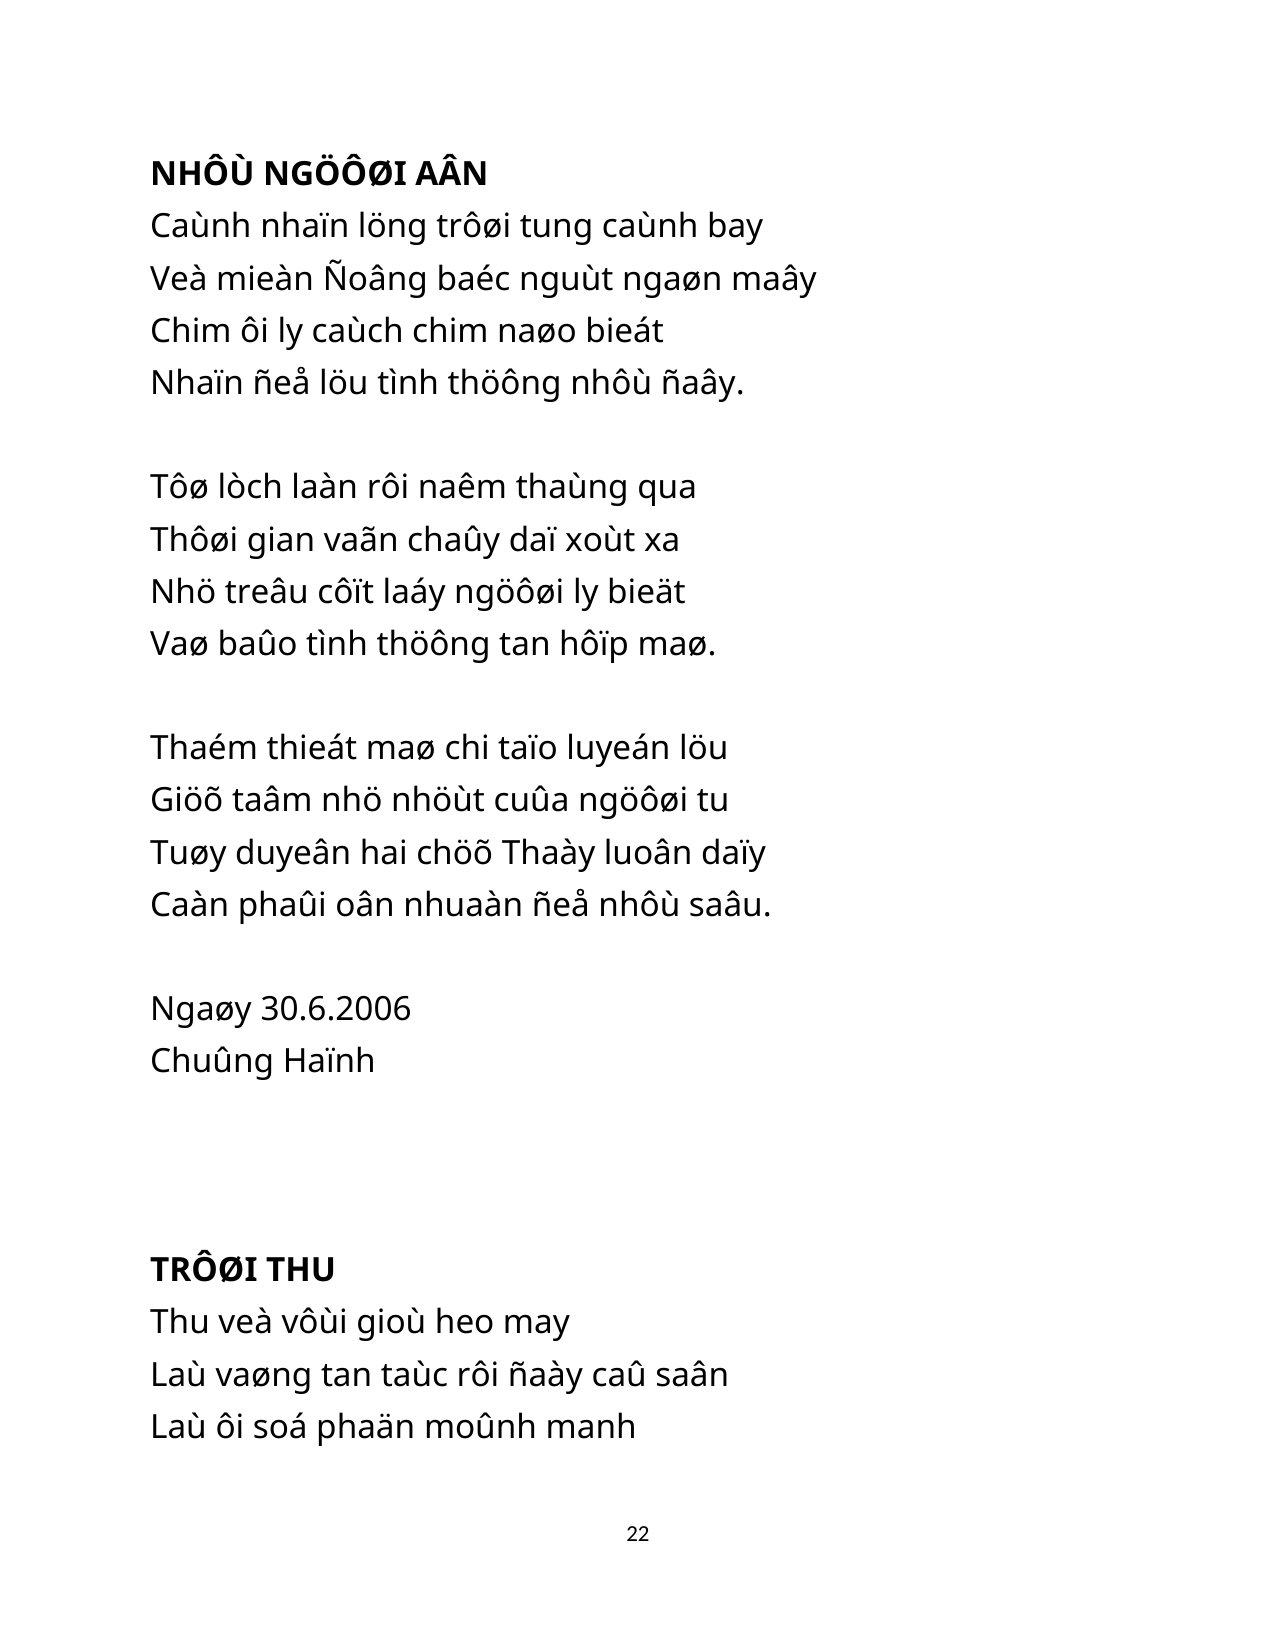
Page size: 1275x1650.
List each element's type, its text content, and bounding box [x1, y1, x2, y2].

text Nhö treâu côït laáy ngöôøi ly bieät [150, 567, 1125, 613]
text Laù ôi soá phaän moûnh manh [150, 1402, 1125, 1448]
text Thu veà vôùi gioù heo may [150, 1298, 1125, 1343]
text Giöõ taâm nhö nhöùt cuûa ngöôøi tu [150, 776, 1125, 822]
text Thôøi gian vaãn chaûy daï xoùt xa [150, 515, 1125, 561]
text TRÔØI THU [150, 1246, 1125, 1291]
text Thaém thieát maø chi taïo luyeán löu [150, 724, 1125, 769]
text Chuûng Haïnh [150, 1037, 1125, 1083]
text Laù vaøng tan taùc rôi ñaày caû saân [150, 1350, 1125, 1396]
text Nhaïn ñeå löu tình thöông nhôù ñaây. [150, 359, 1125, 404]
text Tôø lòch laàn rôi naêm thaùng qua [150, 463, 1125, 508]
text Ngaøy 30.6.2006 [150, 985, 1125, 1030]
text Caàn phaûi oân nhuaàn ñeå nhôù saâu. [150, 881, 1125, 926]
text Vaø baûo tình thöông tan hôïp maø. [150, 620, 1125, 665]
text NHÔÙ NGÖÔØI AÂN [150, 150, 1125, 195]
text Chim ôi ly caùch chim naøo bieát [150, 307, 1125, 352]
text Veà mieàn Ñoâng baéc nguùt ngaøn maây [150, 254, 1125, 300]
text Caùnh nhaïn löng trôøi tung caùnh bay [150, 202, 1125, 248]
text Tuøy duyeân hai chöõ Thaày luoân daïy [150, 828, 1125, 874]
